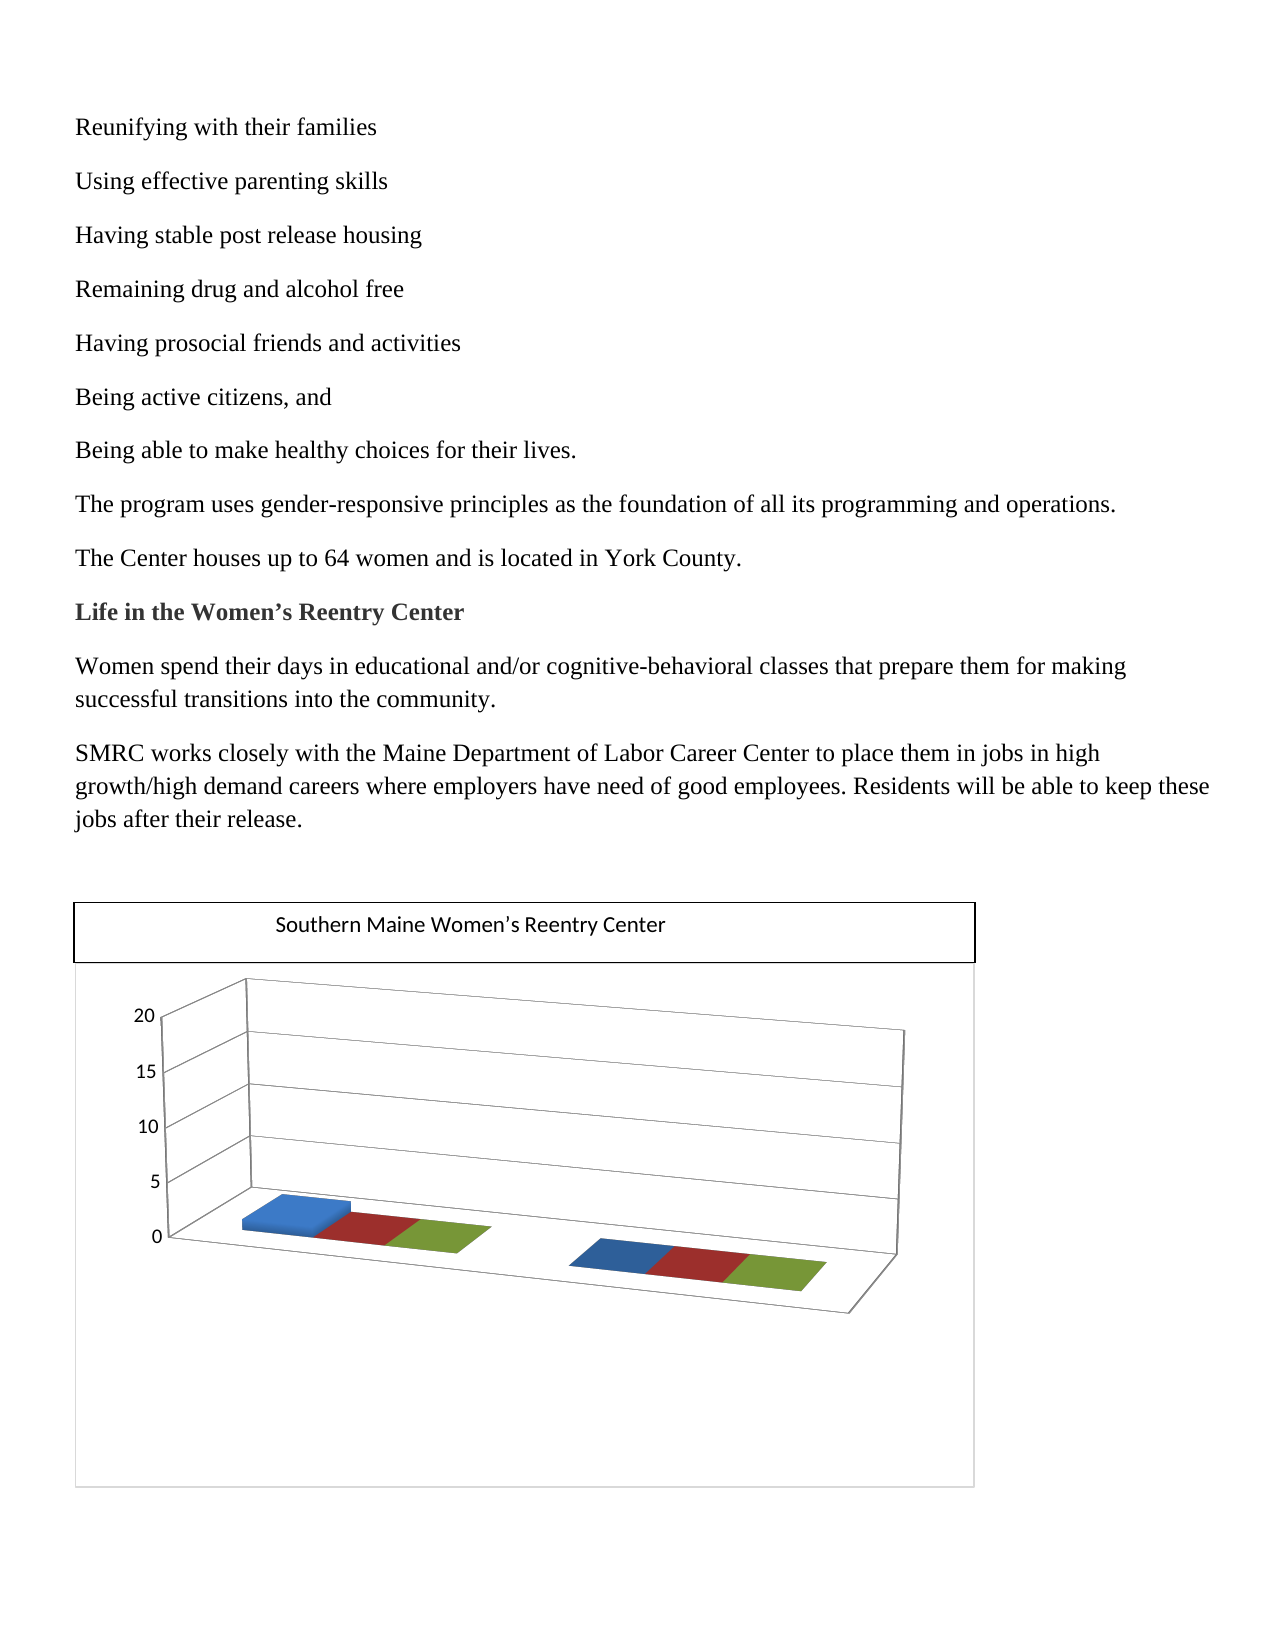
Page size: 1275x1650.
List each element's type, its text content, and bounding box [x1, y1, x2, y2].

text The Center houses up to 64 women and is located in York County. [75, 543, 1219, 572]
text Remaining drug and alcohol free [75, 274, 1219, 303]
text Life in the Women’s Reentry Center [75, 597, 1219, 626]
text The program uses gender-responsive principles as the foundation of all its programming and operations. [75, 489, 1219, 518]
text Using effective parenting skills [75, 166, 1219, 195]
text Being active citizens, and [75, 382, 1219, 411]
text Having prosocial friends and activities [75, 328, 1219, 357]
text Being able to make healthy choices for their lives. [75, 436, 1219, 464]
text Reunifying with their families [75, 112, 1219, 141]
text Women spend their days in educational and/or cognitive-behavioral classes that prepare them for making successful transitions into the community. [75, 651, 1219, 713]
text Having stable post release housing [75, 220, 1219, 249]
text SMRC works closely with the Maine Department of Labor Career Center to place them in jobs in high growth/high demand careers where employers have need of good employees. Residents will be able to keep these jobs after their release. [75, 738, 1219, 833]
